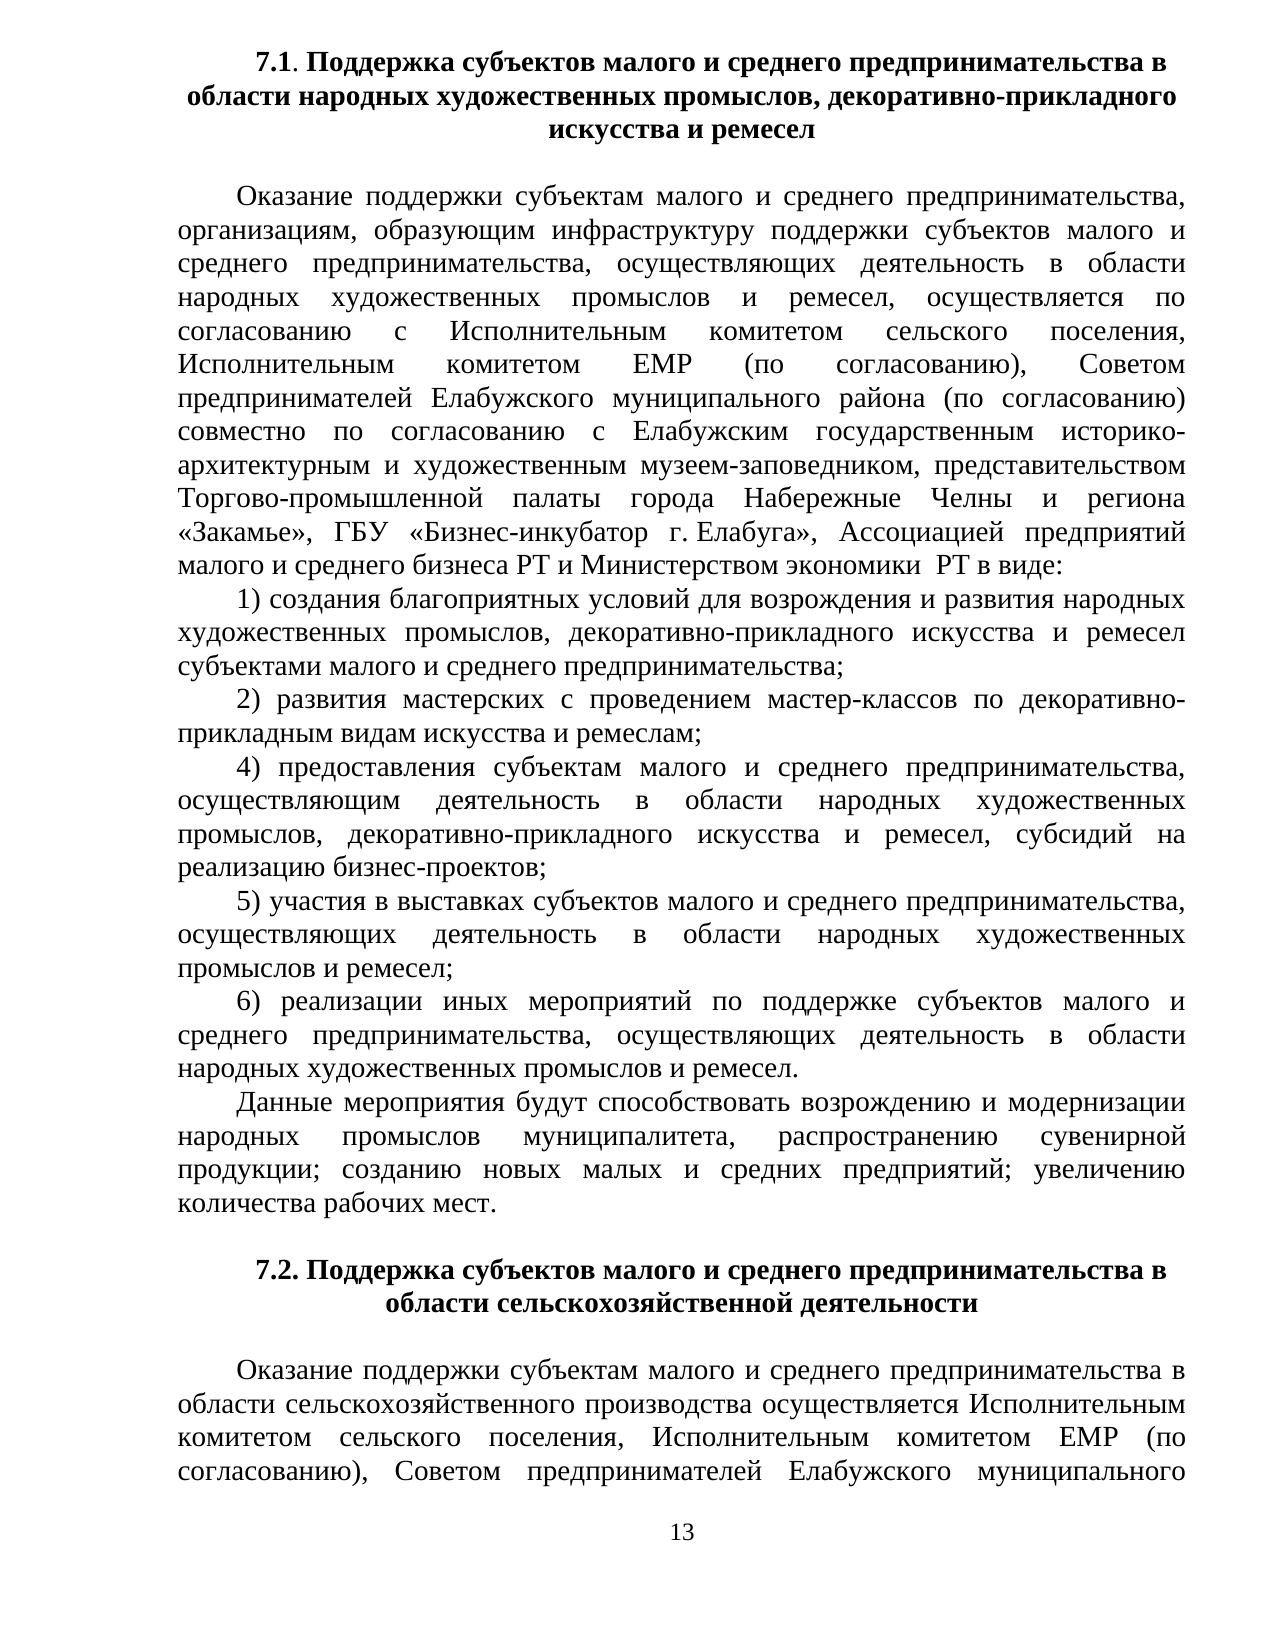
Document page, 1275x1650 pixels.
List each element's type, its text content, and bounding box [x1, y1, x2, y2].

text 7.1. Поддержка субъектов малого и среднего предпринимательства в области народных художественных промыслов, декоративно-прикладного искусства и ремесел [177, 44, 1186, 145]
text 1) создания благоприятных условий для возрождения и развития народных художественных промыслов, декоративно-прикладного искусства и ремесел субъектами малого и среднего предпринимательства; [177, 581, 1186, 682]
text 4) предоставления субъектам малого и среднего предпринимательства, осуществляющим деятельность в области народных художественных промыслов, декоративно-прикладного искусства и ремесел, субсидий на реализацию бизнес-проектов; [177, 749, 1186, 883]
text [177, 1352, 1186, 1487]
text 5) участия в выставках субъектов малого и среднего предпринимательства, осуществляющих деятельность в области народных художественных промыслов и ремесел; [177, 883, 1186, 983]
text Оказание поддержки субъектам малого и среднего предпринимательства, организациям, образующим инфраструктуру поддержки субъектов малого и среднего предпринимательства, осуществляющих деятельность в области народных художественных промыслов и ремесел, осуществляется по согласованию с Исполнительным комитетом сельского поселения, Исполнительным комитетом ЕМР (по согласованию), Советом предпринимателей Елабужского муниципального района (по согласованию) совместно по согласованию с Елабужским государственным историко-архитектурным и художественным музеем-заповедником, представительством Торгово-промышленной палаты города Набережные Челны и региона «Закамье», ГБУ «Бизнес-инкубатор г. Елабуга», Ассоциацией предприятий малого и среднего бизнеса РТ и Министерством экономики РТ в виде: [177, 178, 1186, 581]
text Данные мероприятия будут способствовать возрождению и модернизации народных промыслов муниципалитета, распространению сувенирной продукции; созданию новых малых и средних предприятий; увеличению количества рабочих мест. [177, 1084, 1186, 1218]
text 6) реализации иных мероприятий по поддержке субъектов малого и среднего предпринимательства, осуществляющих деятельность в области народных художественных промыслов и ремесел. [177, 983, 1186, 1084]
text 7.2. Поддержка субъектов малого и среднего предпринимательства в области сельскохозяйственной деятельности [177, 1252, 1186, 1319]
text 2) развития мастерских с проведением мастер-классов по декоративно-прикладным видам искусства и ремеслам; [177, 682, 1186, 749]
